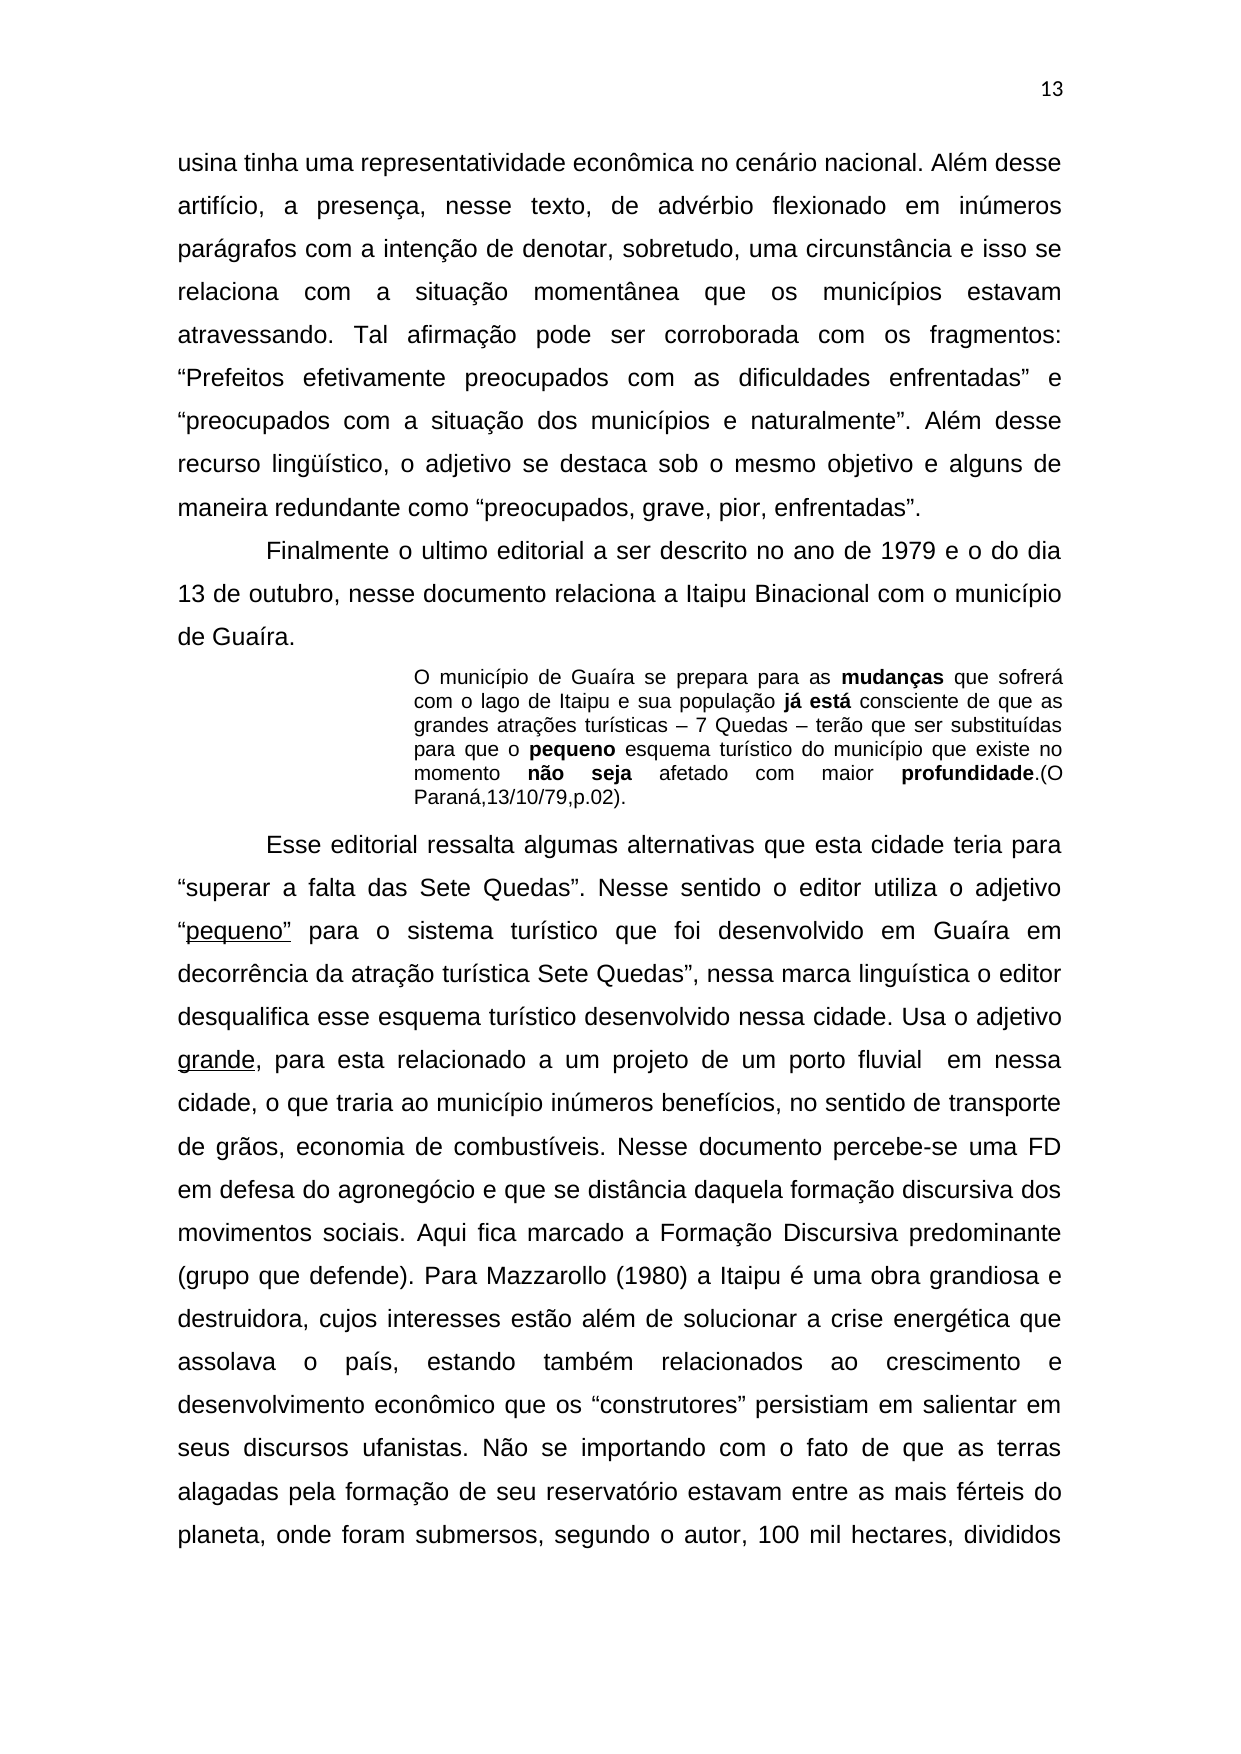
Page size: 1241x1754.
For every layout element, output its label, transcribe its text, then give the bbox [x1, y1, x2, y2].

text Finalmente o ultimo editorial a ser descrito no ano de 1979 e o do dia 13 de outubro, nesse documento relaciona a Itaipu Binacional com o município de Guaíra. [177, 536, 1063, 651]
text O município de Guaíra se prepara para as mudanças que sofrerá com o lago de Itaipu e sua população já está consciente de que as grandes atrações turísticas – 7 Quedas – terão que ser substituídas para que o pequeno esquema turístico do município que existe no momento não seja afetado com maior profundidade.(O Paraná,13/10/79,p.02). [413, 665, 1063, 809]
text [177, 830, 1063, 1548]
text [177, 148, 1063, 521]
